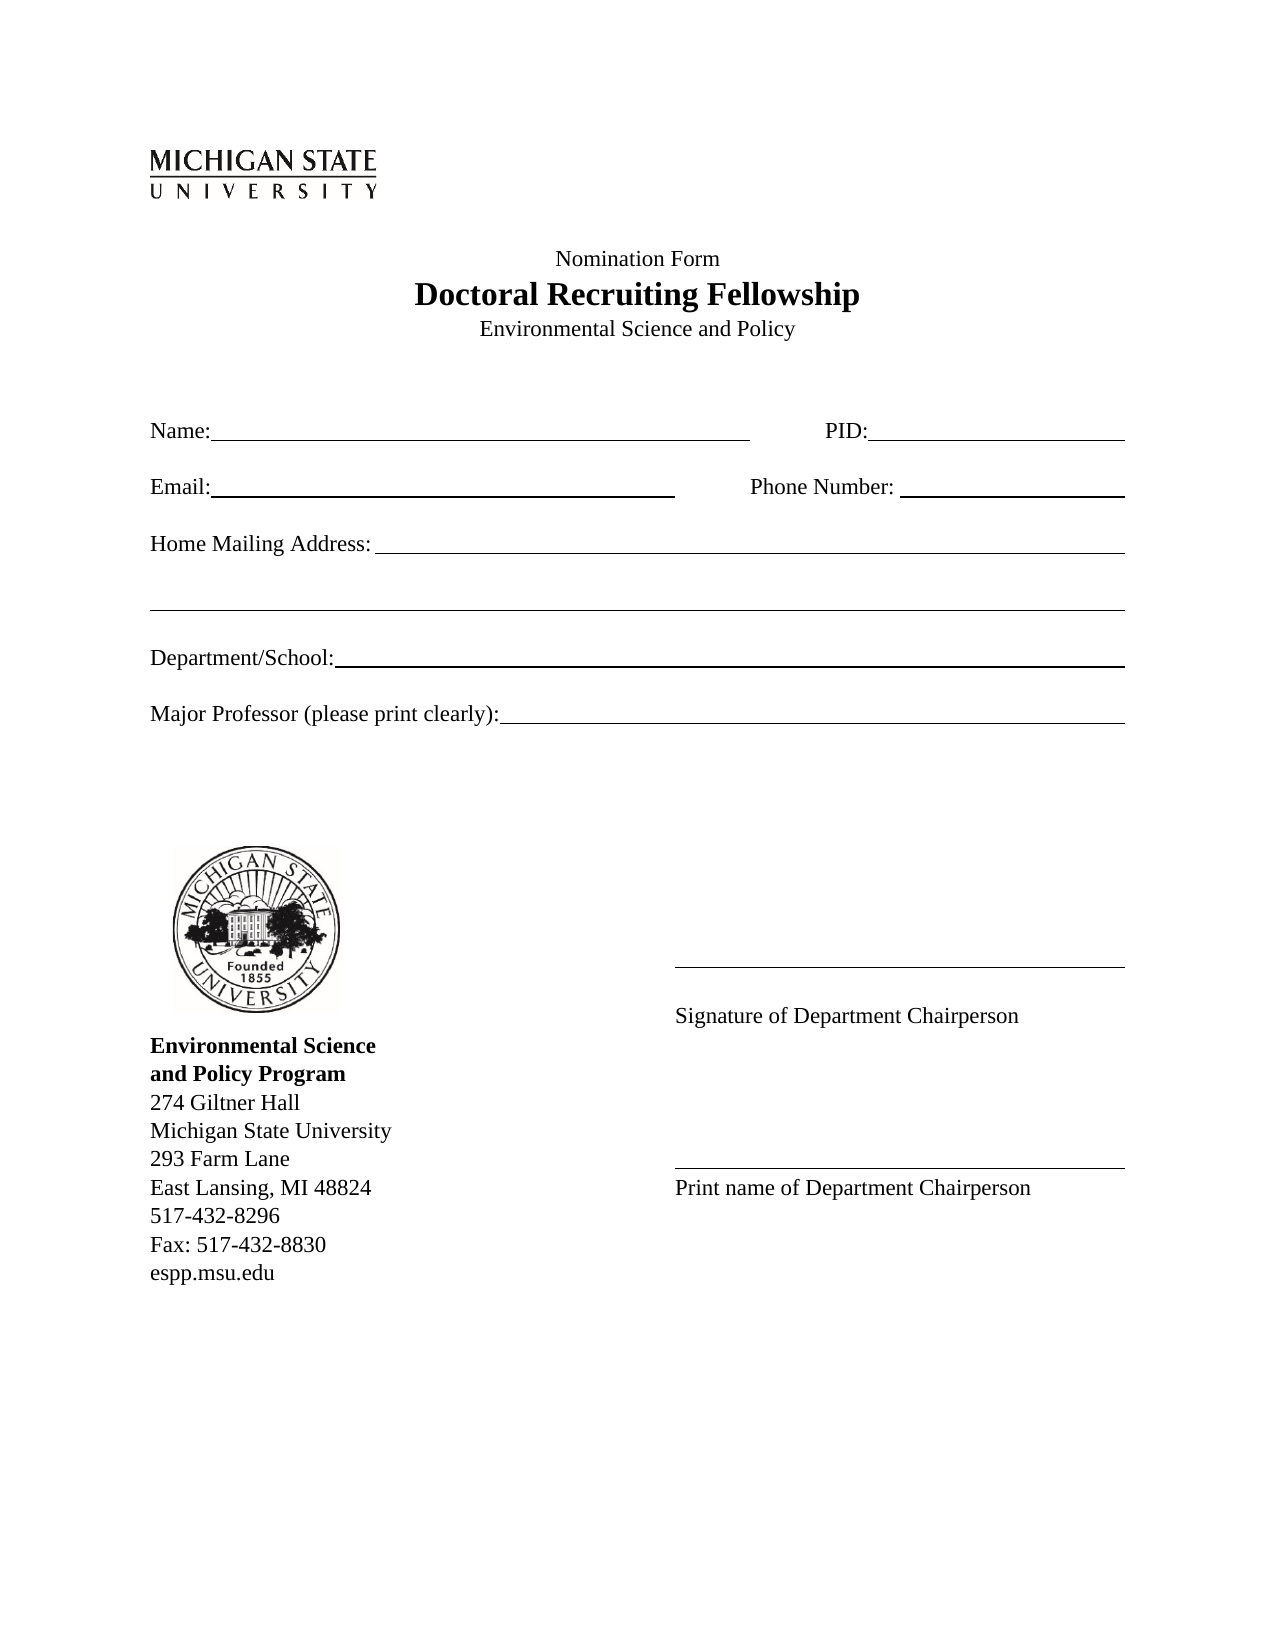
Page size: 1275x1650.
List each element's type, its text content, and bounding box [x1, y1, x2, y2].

text Doctoral Recruiting Fellowship [150, 274, 1125, 312]
text Fax: 517-432-8830 [150, 1231, 600, 1257]
text 274 Giltner Hall [150, 1089, 600, 1115]
text Major Professor (please print clearly): [150, 700, 1125, 726]
text espp.msu.edu [150, 1259, 600, 1286]
text Print name of Department Chairperson [675, 1174, 1125, 1200]
text Home Mailing Address: [150, 529, 1125, 556]
picture [150, 150, 377, 199]
text Email: Phone Number: [150, 473, 1125, 500]
text Nomination Form [150, 246, 1125, 272]
text and Policy Program [150, 1060, 600, 1087]
text Michigan State University [150, 1117, 600, 1143]
text East Lansing, MI 48824 [150, 1174, 600, 1200]
text Environmental Science [150, 1032, 600, 1058]
text 293 Farm Lane [150, 1146, 600, 1172]
text Name: PID: [150, 417, 1125, 444]
text Signature of Department Chairperson [675, 1002, 1125, 1028]
picture [172, 846, 340, 1013]
text 517-432-8296 [150, 1202, 600, 1229]
text Department/School: [150, 643, 1125, 670]
text Environmental Science and Policy [150, 315, 1125, 342]
